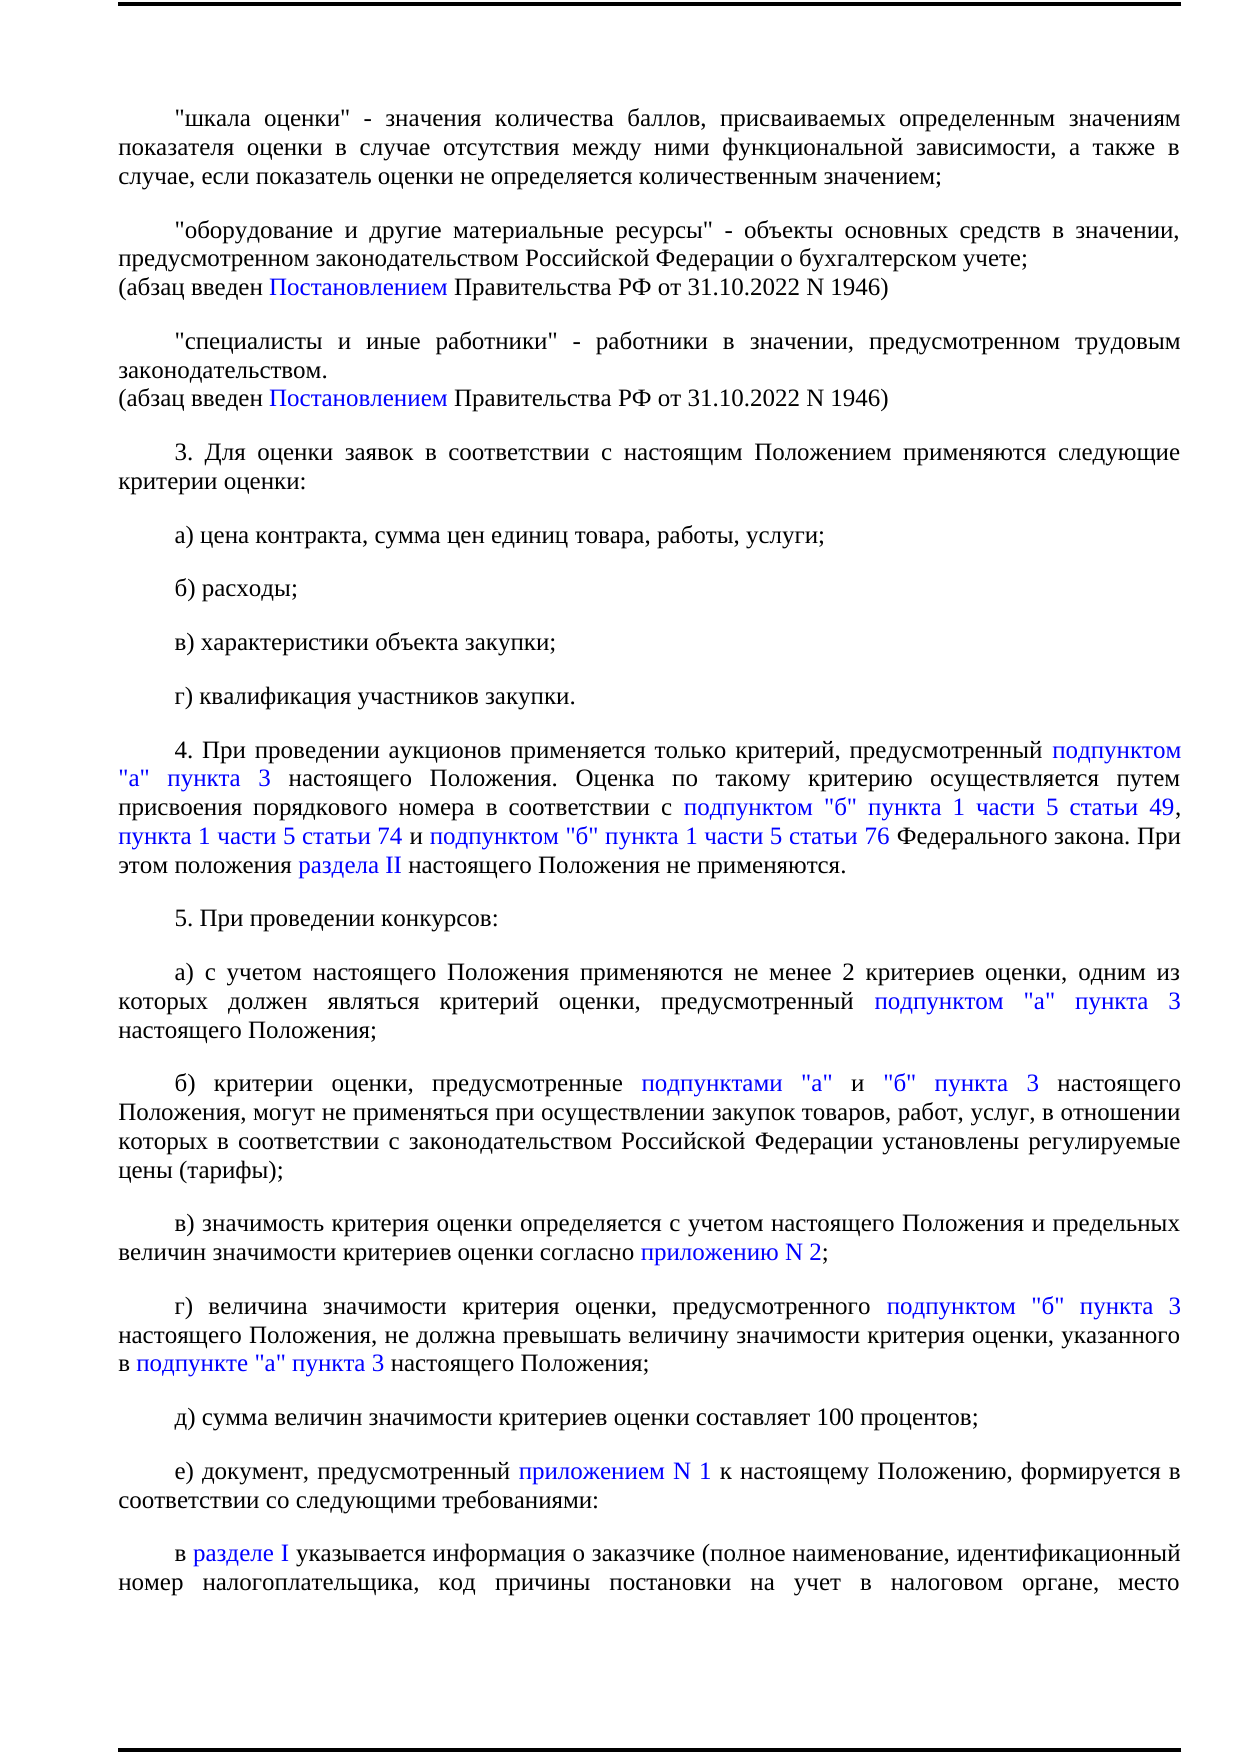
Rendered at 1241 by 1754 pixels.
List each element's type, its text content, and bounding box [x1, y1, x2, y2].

text е) документ, предусмотренный приложением N 1 к настоящему Положению, формируется в соответствии со следующими требованиями: [118, 1456, 1181, 1513]
text 5. При проведении конкурсов: [118, 903, 1181, 932]
text (абзац введен Постановлением Правительства РФ от 31.10.2022 N 1946) [118, 383, 1181, 412]
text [118, 1538, 1181, 1596]
text д) сумма величин значимости критериев оценки составляет 100 процентов; [118, 1402, 1181, 1431]
text б) критерии оценки, предусмотренные подпунктами "а" и "б" пункта 3 настоящего Положения, могут не применяться при осуществлении закупок товаров, работ, услуг, в отношении которых в соответствии с законодательством Российской Федерации установлены регулируемые цены (тарифы); [118, 1068, 1181, 1183]
text "оборудование и другие материальные ресурсы" - объекты основных средств в значении, предусмотренном законодательством Российской Федерации о бухгалтерском учете; [118, 215, 1181, 272]
text а) с учетом настоящего Положения применяются не менее 2 критериев оценки, одним из которых должен являться критерий оценки, предусмотренный подпунктом "а" пункта 3 настоящего Положения; [118, 957, 1181, 1043]
text б) расходы; [118, 573, 1181, 602]
text "шкала оценки" - значения количества баллов, присваиваемых определенным значениям показателя оценки в случае отсутствия между ними функциональной зависимости, а также в случае, если показатель оценки не определяется количественным значением; [118, 103, 1181, 190]
text 4. При проведении аукционов применяется только критерий, предусмотренный подпунктом "а" пункта 3 настоящего Положения. Оценка по такому критерию осуществляется путем присвоения порядкового номера в соответствии с подпунктом "б" пункта 1 части 5 статьи 49, пункта 1 части 5 статьи 74 и подпунктом "б" пункта 1 части 5 статьи 76 Федерального закона. При этом положения раздела II настоящего Положения не применяются. [118, 735, 1181, 878]
text г) величина значимости критерия оценки, предусмотренного подпунктом "б" пункта 3 настоящего Положения, не должна превышать величину значимости критерия оценки, указанного в подпункте "а" пункта 3 настоящего Положения; [118, 1291, 1181, 1377]
text а) цена контракта, сумма цен единиц товара, работы, услуги; [118, 520, 1181, 548]
text (абзац введен Постановлением Правительства РФ от 31.10.2022 N 1946) [118, 272, 1181, 301]
text в) характеристики объекта закупки; [118, 627, 1181, 656]
text "специалисты и иные работники" - работники в значении, предусмотренном трудовым законодательством. [118, 326, 1181, 383]
text в) значимость критерия оценки определяется с учетом настоящего Положения и предельных величин значимости критериев оценки согласно приложению N 2; [118, 1208, 1181, 1266]
text г) квалификация участников закупки. [118, 681, 1181, 710]
text 3. Для оценки заявок в соответствии с настоящим Положением применяются следующие критерии оценки: [118, 437, 1181, 495]
